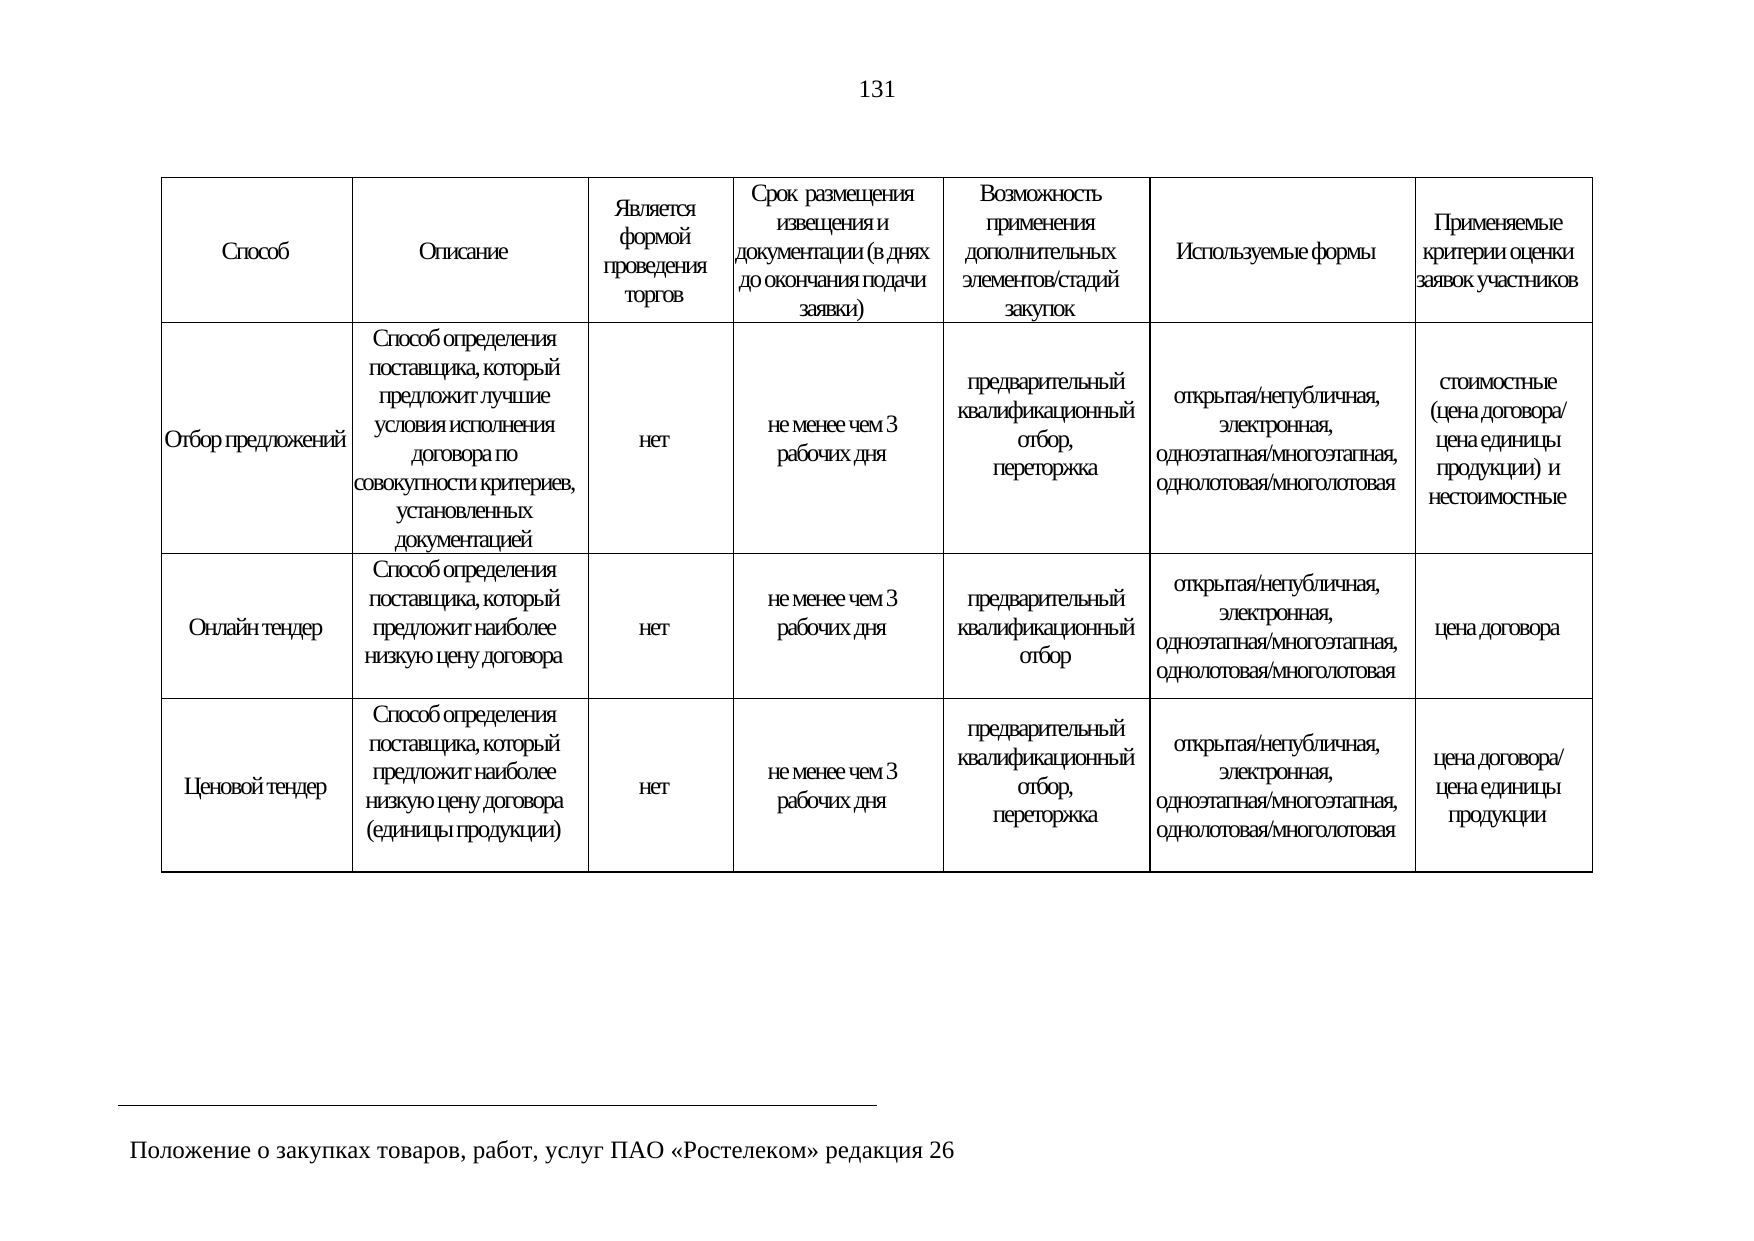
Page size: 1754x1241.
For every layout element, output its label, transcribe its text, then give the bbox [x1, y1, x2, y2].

table_cell Способ определения поставщика, который предложит наиболее низкую цену договора (единицы продукции) [353, 699, 588, 871]
table_cell предварительный квалификационный отбор, переторжка [944, 323, 1149, 553]
table_cell открытая/непубличная, электронная, одноэтапная/многоэтапная, однолотовая/многолотовая [1151, 699, 1415, 871]
table_cell Отбор предложений [162, 323, 352, 553]
table_header Возможность применения дополнительных элементов/стадий закупок [944, 178, 1149, 322]
table_cell Онлайн тендер [162, 554, 352, 698]
table_cell нет [589, 554, 733, 698]
table_cell не менее чем 3 рабочих дня [734, 699, 943, 871]
table_header Описание [353, 178, 588, 322]
table_cell открытая/непубличная, электронная, одноэтапная/многоэтапная, однолотовая/многолотовая [1151, 323, 1415, 553]
table_cell стоимостные (цена договора/ цена единицы продукции) и нестоимостные [1416, 323, 1592, 553]
table_cell Способ определения поставщика, который предложит наиболее низкую цену договора [353, 554, 588, 698]
table_cell нет [589, 323, 733, 553]
table_header Срок размещения извещения и документации (в днях до окончания подачи заявки) [734, 178, 943, 322]
table_cell не менее чем 3 рабочих дня [734, 554, 943, 698]
table_cell предварительный квалификационный отбор, переторжка [944, 699, 1149, 871]
table_header Способ [162, 178, 352, 322]
table_cell Ценовой тендер [162, 699, 352, 871]
table_cell Способ определения поставщика, который предложит лучшие условия исполнения договора по совокупности критериев, установленных документацией [353, 323, 588, 553]
table_cell цена договора/ цена единицы продукции [1416, 699, 1592, 871]
table_cell открытая/непубличная, электронная, одноэтапная/многоэтапная, однолотовая/многолотовая [1151, 554, 1415, 698]
table_cell цена договора [1416, 554, 1592, 698]
table_cell нет [589, 699, 733, 871]
table_cell не менее чем 3 рабочих дня [734, 323, 943, 553]
table_header Применяемые критерии оценки заявок участников [1416, 178, 1592, 322]
table_header Используемые формы [1151, 178, 1415, 322]
table_cell предварительный квалификационный отбор [944, 554, 1149, 698]
table_header Является формой проведения торгов [589, 178, 733, 322]
